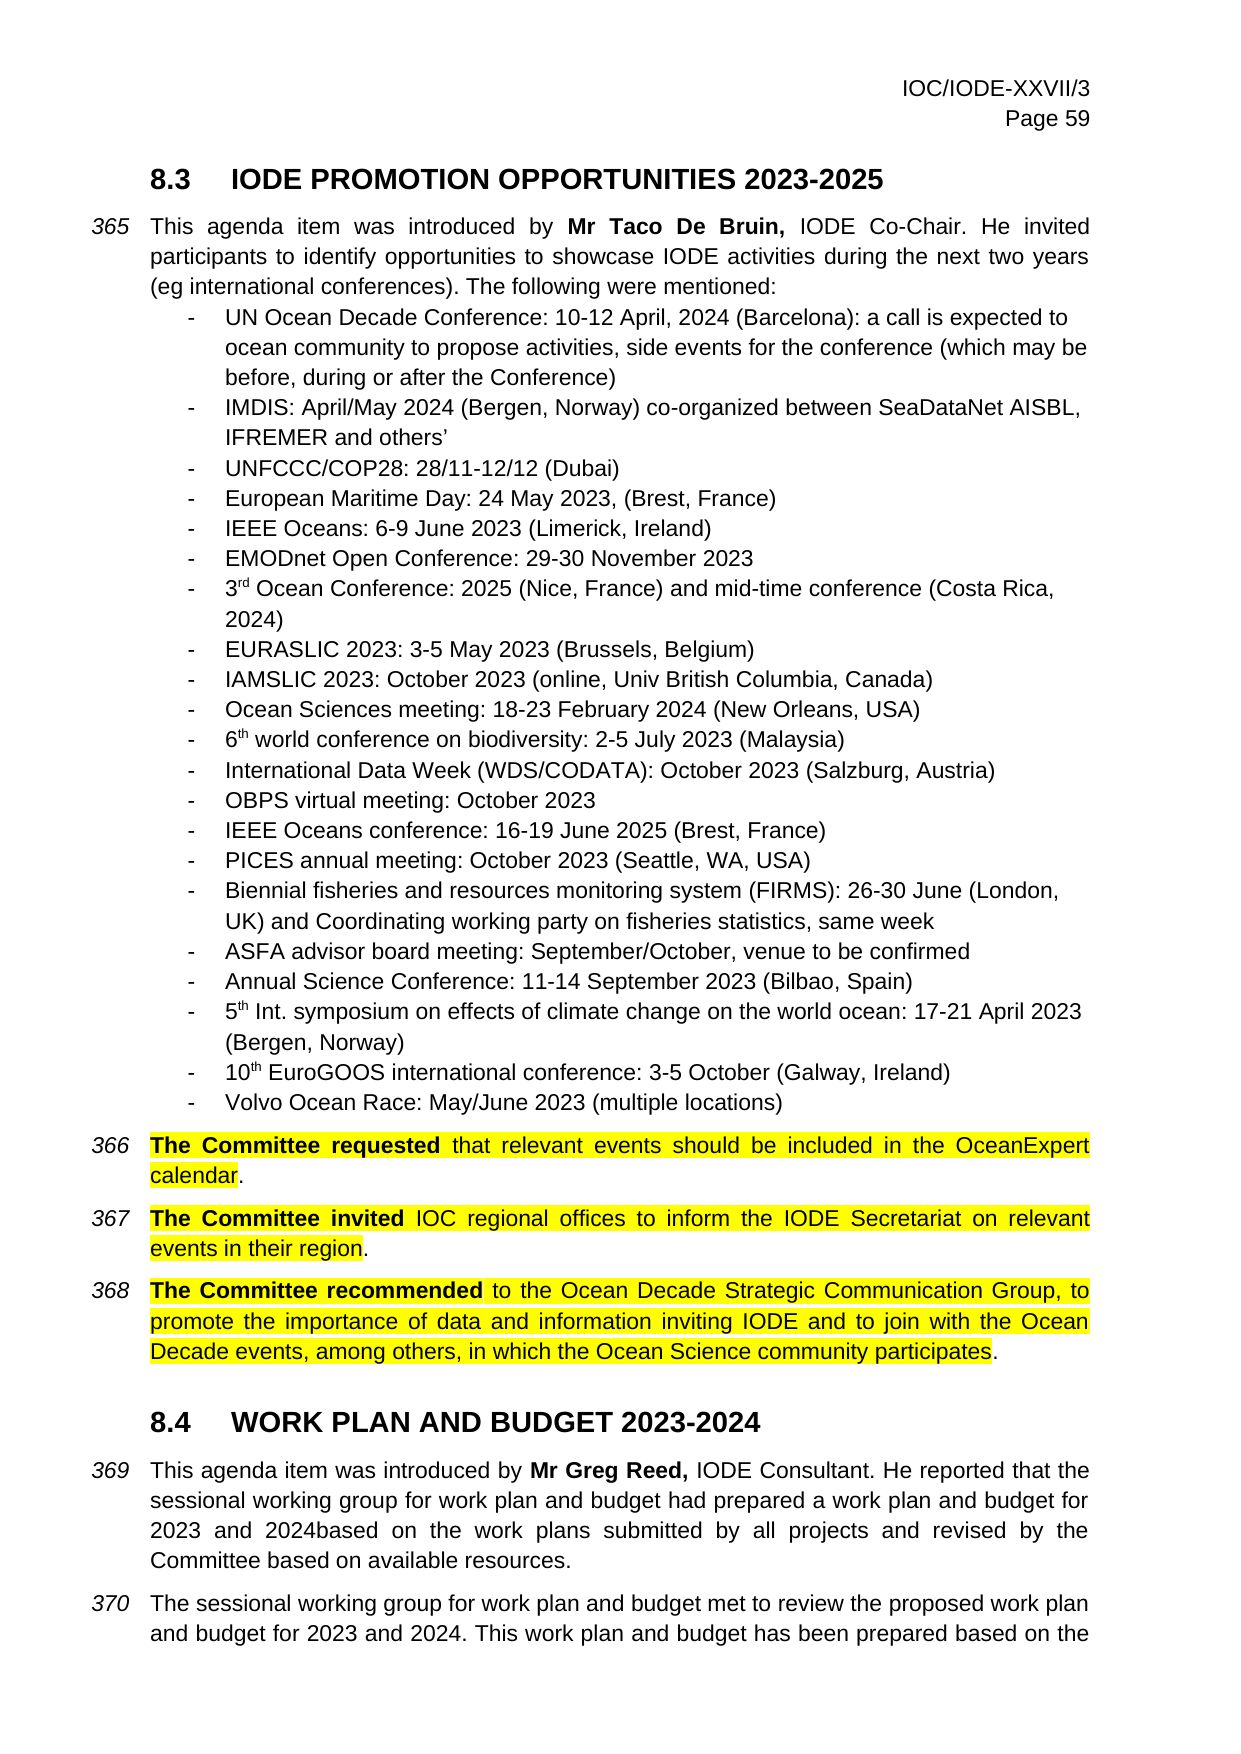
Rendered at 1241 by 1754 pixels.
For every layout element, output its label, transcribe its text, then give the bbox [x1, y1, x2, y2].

subtitle 8.3 IODE PROMOTION OPPORTUNITIES 2023-2025 [150, 162, 1090, 195]
list IEEE Oceans: 6-9 June 2023 (Limerick, Ireland) [187, 515, 1090, 541]
list UNFCCC/COP28: 28/11-12/12 (Dubai) [187, 454, 1090, 481]
list Ocean Sciences meeting: 18-23 February 2024 (New Orleans, USA) [187, 696, 1090, 722]
list 5th Int. symposium on effects of climate change on the world ocean: 17-21 April 2023 (Bergen, Norway) [187, 998, 1090, 1055]
text The Committee invited IOC regional offices to inform the IODE Secretariat on relevant events in their region. [91, 1204, 1090, 1261]
list Biennial fisheries and resources monitoring system (FIRMS): 26-30 June (London, UK) and Coordinating working party on fisheries statistics, same week [187, 877, 1090, 934]
list IEEE Oceans conference: 16-19 June 2025 (Brest, France) [187, 817, 1090, 843]
list Annual Science Conference: 11-14 September 2023 (Bilbao, Spain) [187, 968, 1090, 994]
list 6th world conference on biodiversity: 2-5 July 2023 (Malaysia) [187, 726, 1090, 753]
subtitle 8.4 WORK PLAN AND BUDGET 2023-2024 [150, 1406, 1090, 1439]
list IMDIS: April/May 2024 (Bergen, Norway) co-organized between SeaDataNet AISBL, IFREMER and others’ [187, 394, 1090, 451]
list European Maritime Day: 24 May 2023, (Brest, France) [187, 485, 1090, 511]
list EURASLIC 2023: 3-5 May 2023 (Brussels, Belgium) [187, 636, 1090, 662]
list EMODnet Open Conference: 29-30 November 2023 [187, 545, 1090, 571]
text This agenda item was introduced by Mr Greg Reed, IODE Consultant. He reported that the sessional working group for work plan and budget had prepared a work plan and budget for 2023 and 2024based on the work plans submitted by all projects and revised by the Committee based on available resources. [91, 1457, 1090, 1573]
text The Committee requested that relevant events should be included in the OceanExpert calendar. [91, 1132, 1090, 1188]
list Volvo Ocean Race: May/June 2023 (multiple locations) [187, 1089, 1090, 1115]
list UN Ocean Decade Conference: 10-12 April, 2024 (Barcelona): a call is expected to ocean community to propose activities, side events for the conference (which may be before, during or after the Conference) [187, 303, 1090, 390]
list ASFA advisor board meeting: September/October, venue to be confirmed [187, 938, 1090, 964]
list 10th EuroGOOS international conference: 3-5 October (Galway, Ireland) [187, 1059, 1090, 1085]
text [91, 1590, 1090, 1646]
list OBPS virtual meeting: October 2023 [187, 787, 1090, 813]
list 3rd Ocean Conference: 2025 (Nice, France) and mid-time conference (Costa Rica, 2024) [187, 575, 1090, 632]
text This agenda item was introduced by Mr Taco De Bruin, IODE Co-Chair. He invited participants to identify opportunities to showcase IODE activities during the next two years (eg international conferences). The following were mentioned: [91, 213, 1090, 299]
list IAMSLIC 2023: October 2023 (online, Univ British Columbia, Canada) [187, 666, 1090, 692]
list PICES annual meeting: October 2023 (Seattle, WA, USA) [187, 847, 1090, 873]
list International Data Week (WDS/CODATA): October 2023 (Salzburg, Austria) [187, 757, 1090, 783]
text The Committee recommended to the Ocean Decade Strategic Communication Group, to promote the importance of data and information inviting IODE and to join with the Ocean Decade events, among others, in which the Ocean Science community participates. [91, 1277, 1090, 1364]
